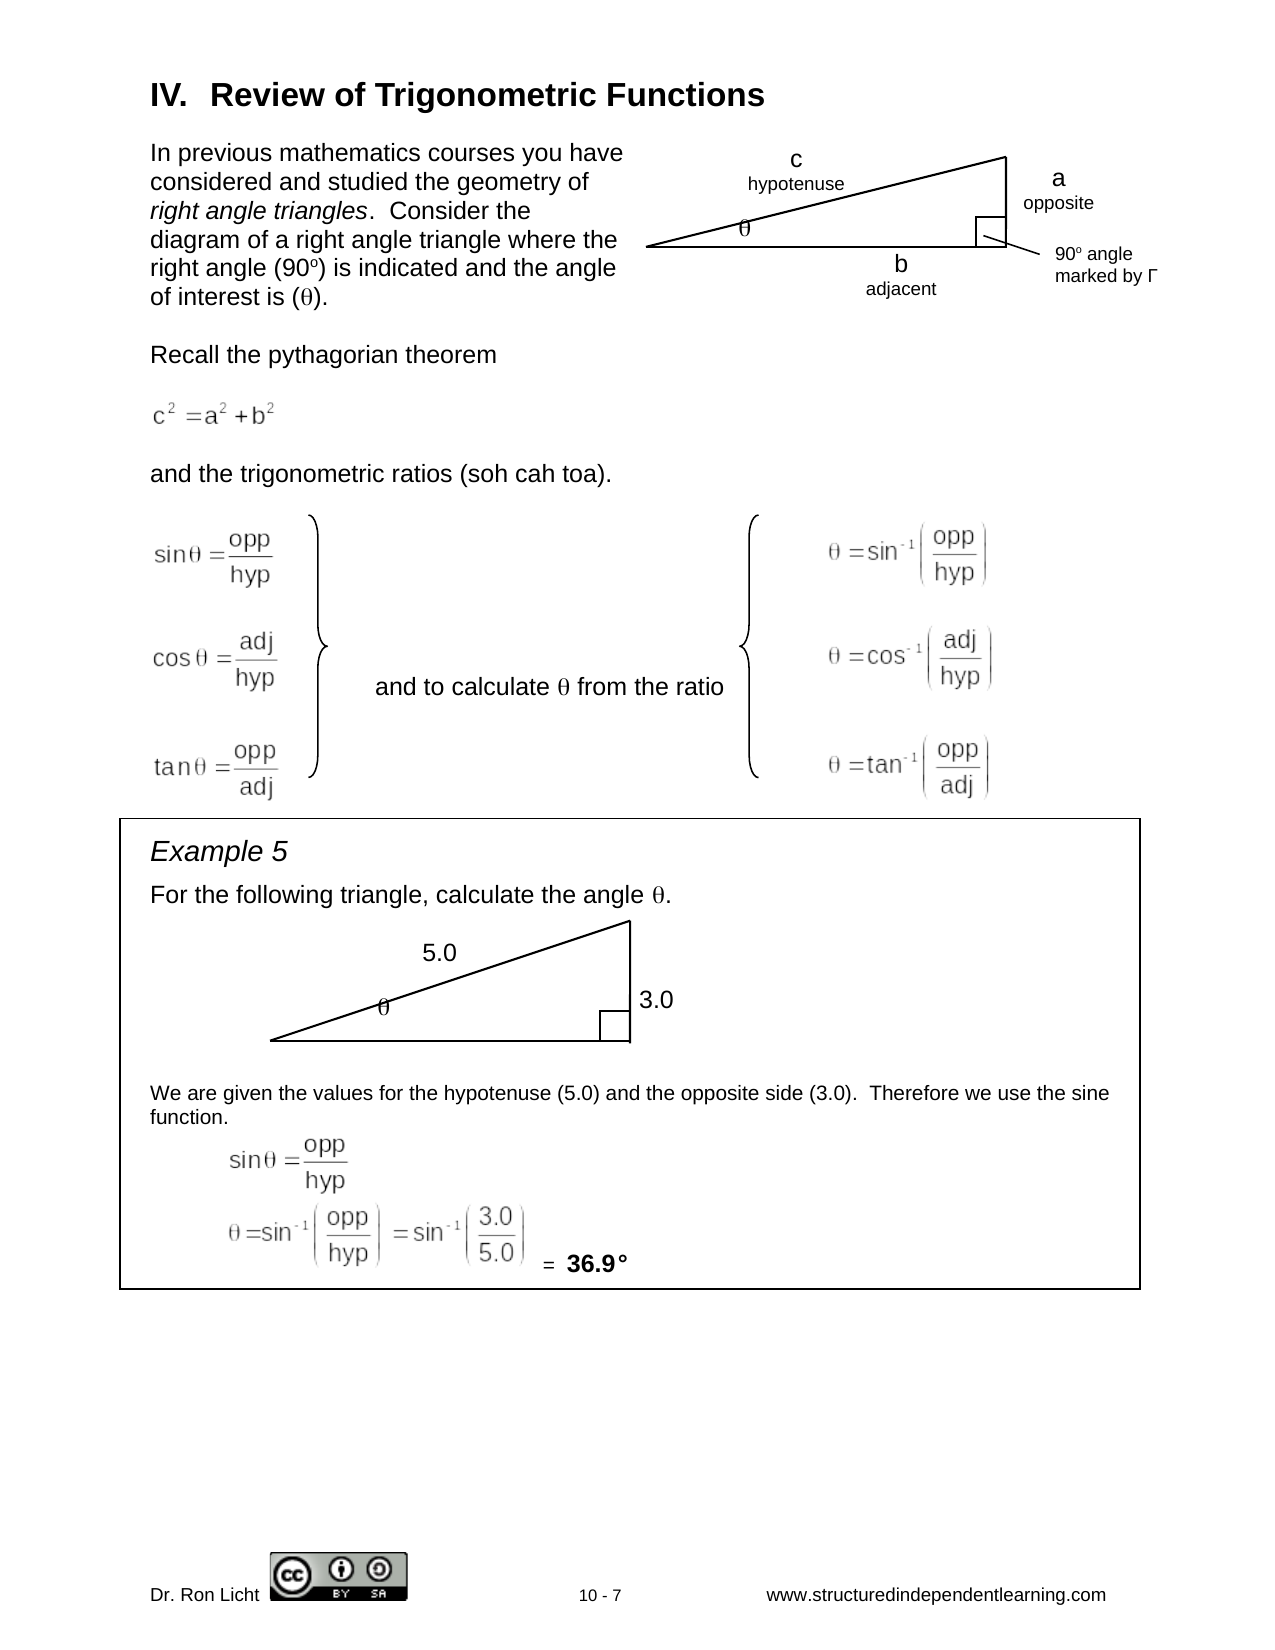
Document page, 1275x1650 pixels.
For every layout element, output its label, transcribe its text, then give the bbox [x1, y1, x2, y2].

text We are given the values for the hypotenuse (5.0) and the opposite side (3.0). Therefore we use the sine function. [150, 1081, 1125, 1129]
text and to calculate  from the ratio [150, 621, 323, 701]
text and to calculate  from the ratio [319, 621, 748, 701]
text For the following triangle, calculate the angle . [150, 879, 1125, 908]
text = 36.9 [150, 1198, 1125, 1280]
subtitle Review of Trigonometric Functions [150, 75, 1125, 113]
text and to calculate  from the ratio [744, 621, 1125, 701]
picture [269, 1552, 408, 1601]
text and the trigonometric ratios (soh cah toa). [150, 459, 1125, 488]
text In previous mathematics courses you have considered and studied the geometry of right angle triangles. Consider the diagram of a right angle triangle where the right angle (90o) is indicated and the angle of interest is (). [150, 138, 1125, 311]
text Recall the pythagorian theorem [150, 340, 1125, 368]
